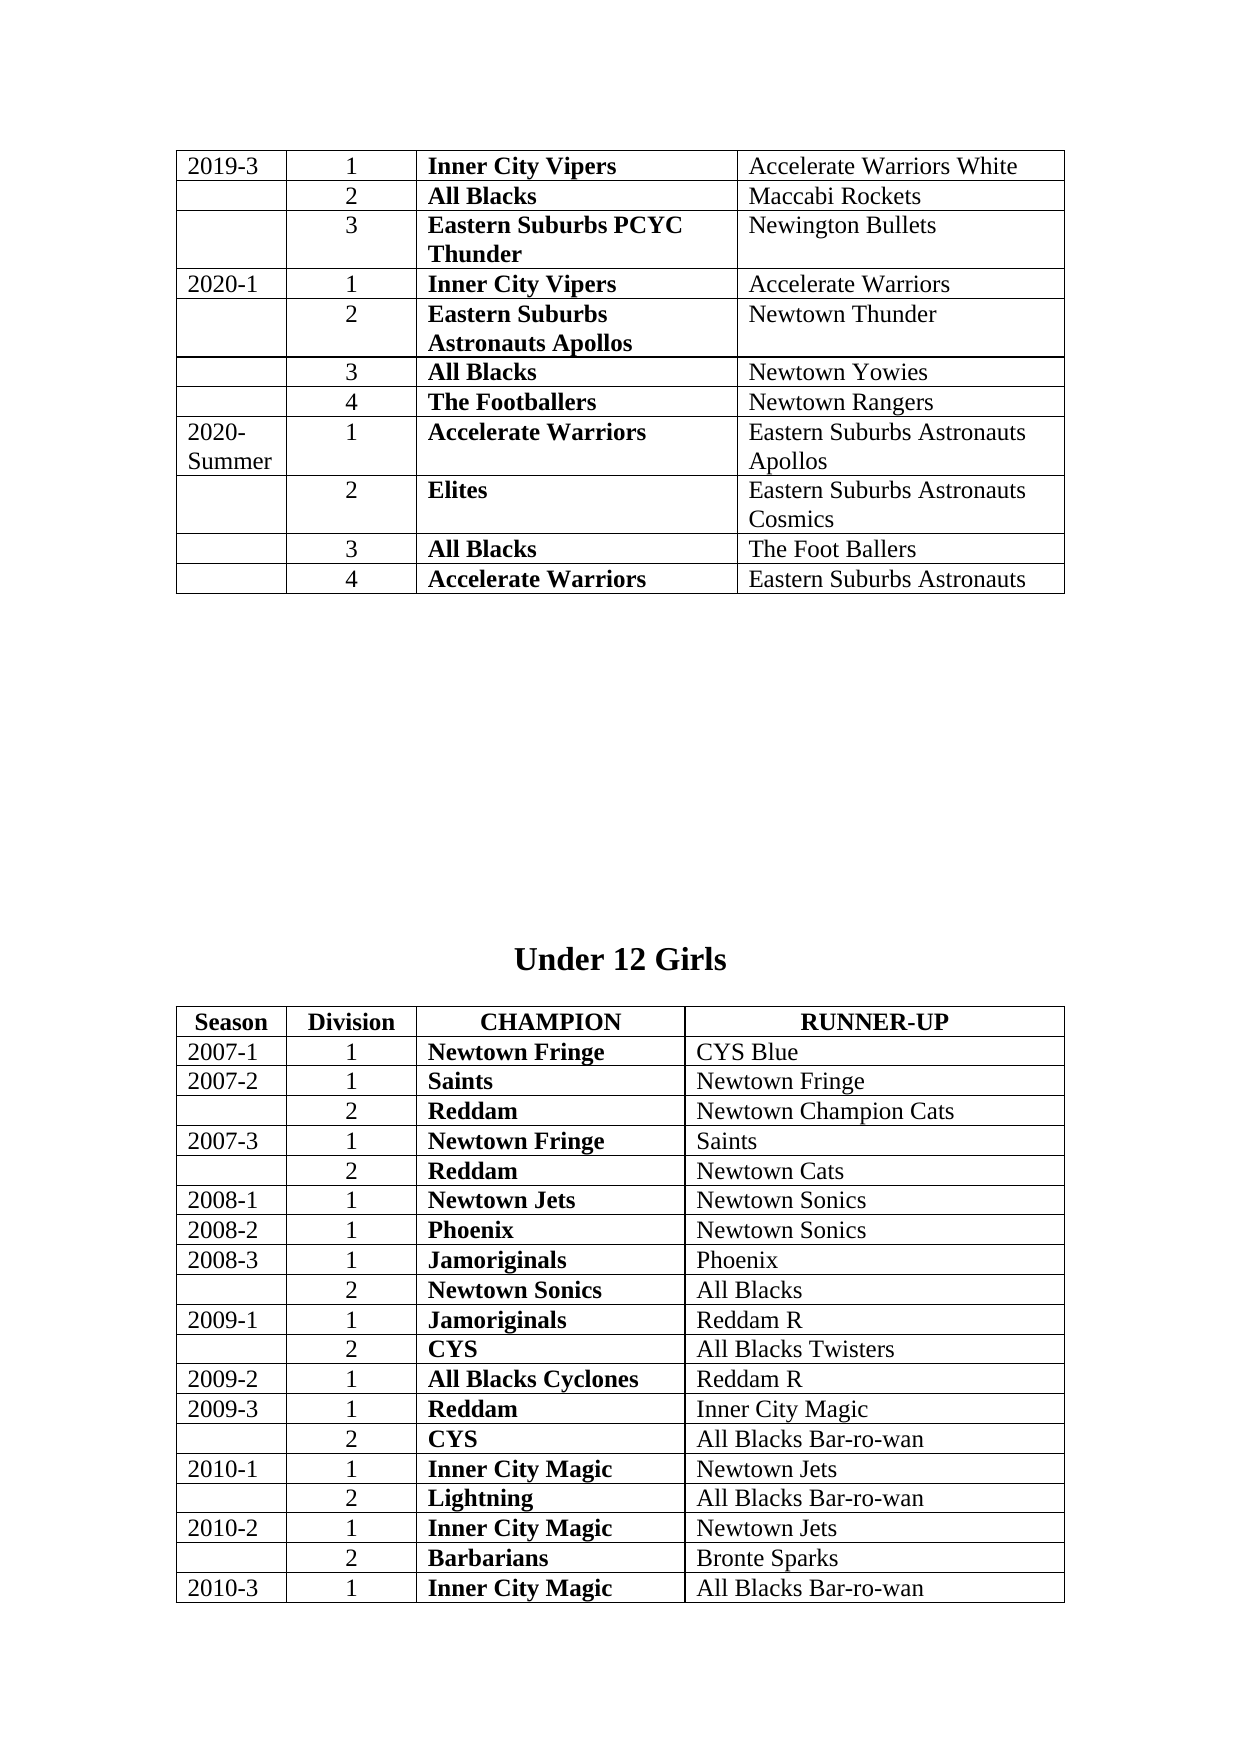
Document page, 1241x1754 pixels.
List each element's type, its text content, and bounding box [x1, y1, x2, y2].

table_cell 1 [287, 1513, 416, 1542]
table_header RUNNER-UP [686, 1007, 1064, 1036]
text Under 12 Girls [187, 939, 1053, 977]
table_cell 1 [287, 1245, 416, 1274]
table_cell 2019-3 [177, 151, 286, 180]
table_cell All Blacks Bar-ro-wan [686, 1424, 1064, 1453]
table_cell Eastern Suburbs PCYC Thunder [417, 211, 737, 268]
table_cell Accelerate Warriors White [738, 151, 1064, 180]
table_cell [177, 387, 286, 416]
table_cell Phoenix [686, 1245, 1064, 1274]
table_cell 4 [287, 387, 416, 416]
table_cell Newtown Rangers [738, 387, 1064, 416]
table_cell Lightning [417, 1484, 684, 1512]
table_cell [177, 181, 286, 209]
table_cell 1 [287, 417, 416, 474]
table_cell 2009-1 [177, 1305, 286, 1333]
table_cell Eastern Suburbs Astronauts [738, 564, 1064, 593]
table_cell Accelerate Warriors [417, 564, 737, 593]
table_cell [177, 358, 286, 386]
table_cell 2010-3 [177, 1573, 286, 1602]
table_cell [177, 1543, 286, 1572]
table_cell [177, 534, 286, 563]
table_cell 2009-2 [177, 1364, 286, 1393]
table_cell Reddam R [686, 1364, 1064, 1393]
table_cell 2008-1 [177, 1186, 286, 1214]
table_cell Reddam R [686, 1305, 1064, 1333]
table_cell 1 [287, 1066, 416, 1095]
table_cell 1 [287, 1573, 416, 1602]
table_cell All Blacks Cyclones [417, 1364, 684, 1393]
table_cell All Blacks Bar-ro-wan [686, 1573, 1064, 1602]
table_cell Newtown Fringe [686, 1066, 1064, 1095]
table_cell Eastern Suburbs Astronauts Apollos [417, 299, 737, 356]
table_header Season [177, 1007, 286, 1036]
table_cell [177, 1156, 286, 1184]
table_cell Barbarians [417, 1543, 684, 1572]
table_cell CYS [417, 1424, 684, 1453]
table_cell Newtown Jets [686, 1454, 1064, 1482]
table_cell Accelerate Warriors [738, 269, 1064, 298]
table_cell 2 [287, 1156, 416, 1184]
table_cell Reddam [417, 1394, 684, 1423]
table_cell 1 [287, 151, 416, 180]
table_cell [177, 1424, 286, 1453]
table_cell 1 [287, 269, 416, 298]
table_cell CYS Blue [686, 1037, 1064, 1065]
table_cell [177, 1275, 286, 1304]
table_cell Newtown Sonics [686, 1186, 1064, 1214]
table_cell 3 [287, 211, 416, 268]
table_cell 2 [287, 1275, 416, 1304]
table_cell Newtown Champion Cats [686, 1096, 1064, 1125]
table_cell Reddam [417, 1156, 684, 1184]
table_cell 2 [287, 1484, 416, 1512]
table_cell Inner City Magic [417, 1454, 684, 1482]
table_cell 2007-2 [177, 1066, 286, 1095]
table_header Division [287, 1007, 416, 1036]
table_cell 2 [287, 1335, 416, 1363]
table_cell Newtown Cats [686, 1156, 1064, 1184]
table_cell CYS [417, 1335, 684, 1363]
table_cell 2007-1 [177, 1037, 286, 1065]
table_cell Eastern Suburbs Astronauts Apollos [738, 417, 1064, 474]
table_cell 2 [287, 299, 416, 356]
table_cell Elites [417, 476, 737, 533]
table_cell All Blacks Twisters [686, 1335, 1064, 1363]
table_cell All Blacks [686, 1275, 1064, 1304]
table_cell Inner City Magic [686, 1394, 1064, 1423]
table_cell [177, 1096, 286, 1125]
table_cell 2008-3 [177, 1245, 286, 1274]
table_cell Inner City Vipers [417, 151, 737, 180]
table_cell 3 [287, 534, 416, 563]
table_cell Saints [686, 1126, 1064, 1155]
table_cell Newtown Jets [417, 1186, 684, 1214]
table_cell 4 [287, 564, 416, 593]
table_cell 1 [287, 1364, 416, 1393]
table_cell Newtown Thunder [738, 299, 1064, 356]
table_cell Newington Bullets [738, 211, 1064, 268]
table_cell Bronte Sparks [686, 1543, 1064, 1572]
table_cell 2010-1 [177, 1454, 286, 1482]
table_cell 1 [287, 1037, 416, 1065]
table_cell 2007-3 [177, 1126, 286, 1155]
table_cell 2 [287, 1424, 416, 1453]
table_cell 1 [287, 1215, 416, 1244]
table_cell 2 [287, 181, 416, 209]
table_cell [177, 564, 286, 593]
table_cell [177, 299, 286, 356]
table_cell Maccabi Rockets [738, 181, 1064, 209]
table_cell 1 [287, 1394, 416, 1423]
table_cell All Blacks [417, 358, 737, 386]
table_cell 3 [287, 358, 416, 386]
table_cell 2 [287, 476, 416, 533]
table_cell All Blacks [417, 534, 737, 563]
table_cell 1 [287, 1186, 416, 1214]
table_cell Phoenix [417, 1215, 684, 1244]
table_cell Newtown Yowies [738, 358, 1064, 386]
table_cell 1 [287, 1126, 416, 1155]
table_cell 1 [287, 1305, 416, 1333]
table_cell 2008-2 [177, 1215, 286, 1244]
table_cell 2010-2 [177, 1513, 286, 1542]
table_cell The Foot Ballers [738, 534, 1064, 563]
table_cell Newtown Fringe [417, 1126, 684, 1155]
table_cell Newtown Sonics [686, 1215, 1064, 1244]
table_cell Eastern Suburbs Astronauts Cosmics [738, 476, 1064, 533]
table_cell [177, 476, 286, 533]
table_cell Saints [417, 1066, 684, 1095]
table_cell [177, 211, 286, 268]
table_cell 2009-3 [177, 1394, 286, 1423]
table_cell [177, 1484, 286, 1512]
table_cell 2 [287, 1096, 416, 1125]
table_cell Inner City Magic [417, 1573, 684, 1602]
table_cell Newtown Fringe [417, 1037, 684, 1065]
table_cell Newtown Jets [686, 1513, 1064, 1542]
table_cell Jamoriginals [417, 1245, 684, 1274]
table_cell 1 [287, 1454, 416, 1482]
table_cell Inner City Vipers [417, 269, 737, 298]
table_cell Jamoriginals [417, 1305, 684, 1333]
table_header CHAMPION [417, 1007, 684, 1036]
table_cell All Blacks [417, 181, 737, 209]
table_cell Inner City Magic [417, 1513, 684, 1542]
table_cell Newtown Sonics [417, 1275, 684, 1304]
table_cell 2020-1 [177, 269, 286, 298]
table_cell Accelerate Warriors [417, 417, 737, 474]
table_cell The Footballers [417, 387, 737, 416]
table_cell All Blacks Bar-ro-wan [686, 1484, 1064, 1512]
table_cell 2 [287, 1543, 416, 1572]
table_cell 2020-Summer [177, 417, 286, 474]
table_cell Reddam [417, 1096, 684, 1125]
table_cell [177, 1335, 286, 1363]
